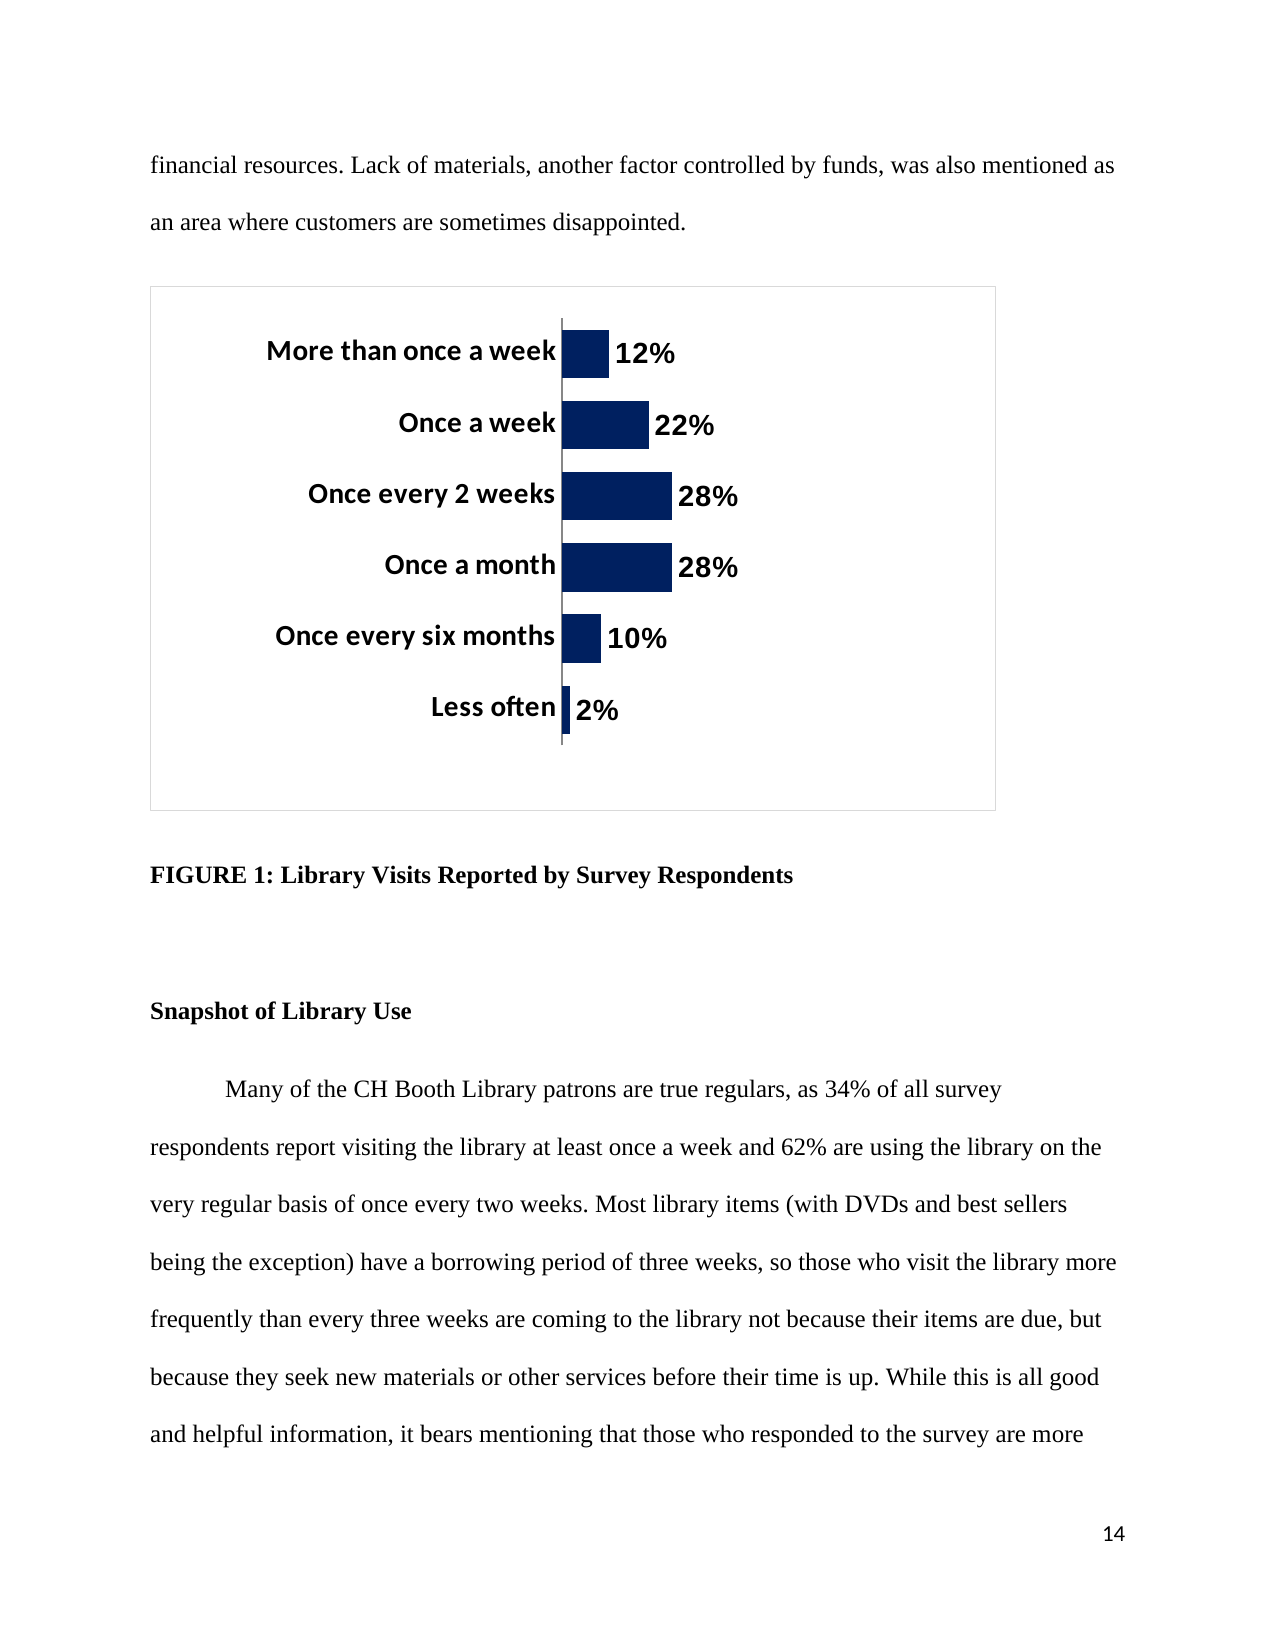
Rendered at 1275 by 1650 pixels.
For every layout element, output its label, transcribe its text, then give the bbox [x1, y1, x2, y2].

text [150, 1074, 1125, 1448]
text FIGURE 1: Library Visits Reported by Survey Respondents [150, 860, 1125, 889]
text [150, 150, 1125, 236]
text Snapshot of Library Use [150, 939, 1125, 1025]
